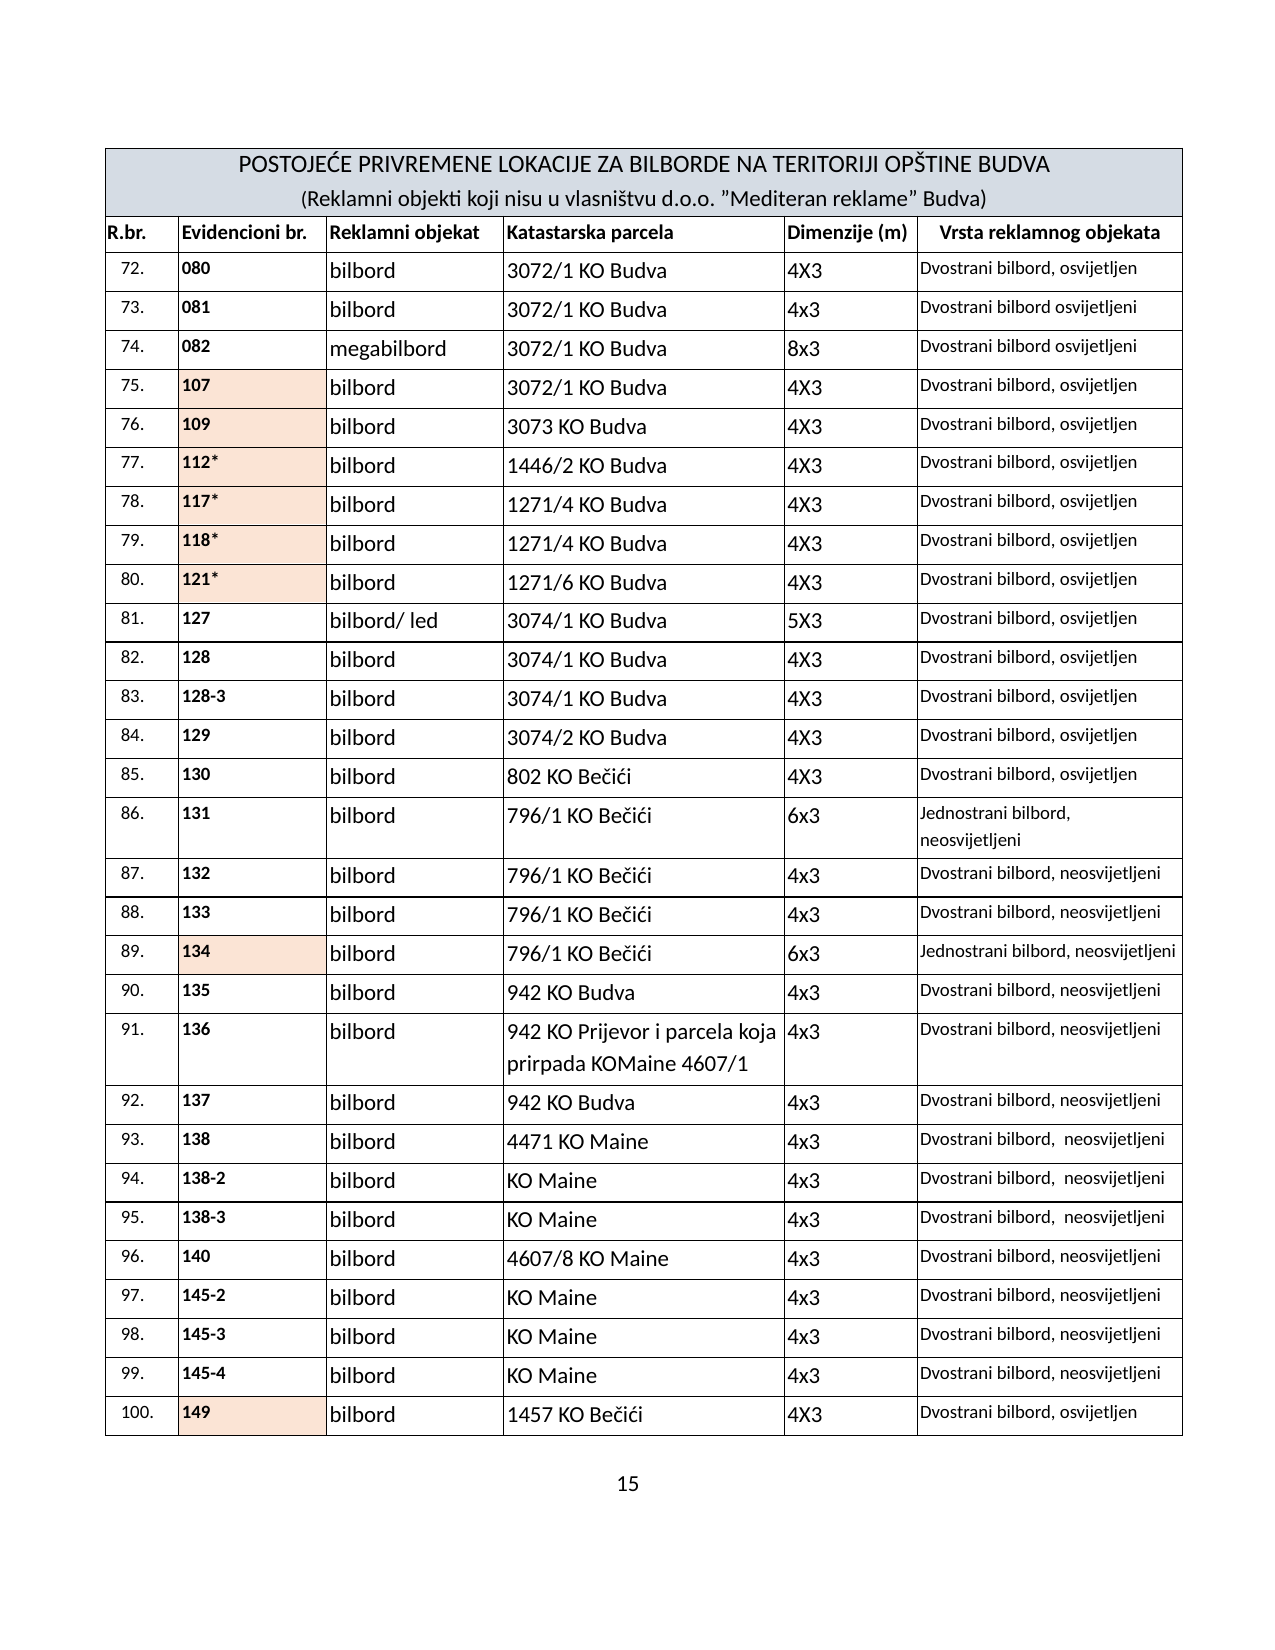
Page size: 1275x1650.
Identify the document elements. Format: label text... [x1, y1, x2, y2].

table_cell bilbord [327, 643, 503, 680]
table_cell 138-2 [179, 1164, 326, 1201]
table_cell bilbord [327, 759, 503, 797]
table_cell 4x3 [785, 1125, 917, 1162]
table_cell 5X3 [785, 604, 917, 641]
table_cell 4X3 [785, 253, 917, 291]
table_cell 4x3 [785, 859, 917, 896]
table_header POSTOJEĆE PRIVREMENE LOKACIJE ZA BILBORDE NA TERITORIJI OPŠTINE BUDVA (Reklamni objekti koji nisu u vlasništvu d.o.o. ”Mediteran reklame” Budva) [106, 149, 1182, 216]
table_cell 109 [179, 409, 326, 447]
table_cell [106, 1164, 178, 1201]
table_cell bilbord [327, 565, 503, 602]
table_cell [106, 292, 178, 330]
table_cell Dvostrani bilbord, neosvijetljeni [918, 975, 1182, 1013]
table_cell 4X3 [785, 720, 917, 758]
table_cell 8x3 [785, 331, 917, 369]
table_cell Dvostrani bilbord, osvijetljen [918, 370, 1182, 408]
table_cell 802 KO Bečići [504, 759, 784, 797]
table_cell [106, 604, 178, 641]
table_cell bilbord [327, 1014, 503, 1084]
table_cell 4X3 [785, 643, 917, 680]
table_cell Evidencioni br. [179, 217, 326, 252]
table_cell Dvostrani bilbord, osvijetljen [918, 526, 1182, 563]
table_cell bilbord [327, 975, 503, 1013]
table_cell [106, 1280, 178, 1318]
table_cell 130 [179, 759, 326, 797]
table_cell R.br. [106, 217, 178, 252]
table_cell 796/1 KO Bečići [504, 898, 784, 935]
table_cell 1271/6 KO Budva [504, 565, 784, 602]
table_cell 145-3 [179, 1319, 326, 1357]
table_cell 132 [179, 859, 326, 896]
table_cell [106, 759, 178, 797]
table_cell Dvostrani bilbord, osvijetljen [918, 720, 1182, 758]
table_cell bilbord [327, 409, 503, 447]
table_cell Dvostrani bilbord, neosvijetljeni [918, 898, 1182, 935]
table_cell bilbord [327, 898, 503, 935]
table_cell Jednostrani bilbord, neosvijetljeni [918, 798, 1182, 857]
table_cell 081 [179, 292, 326, 330]
table_cell 4X3 [785, 370, 917, 408]
table_cell [106, 331, 178, 369]
table_cell [106, 526, 178, 563]
table_cell bilbord [327, 1086, 503, 1123]
table_cell Dvostrani bilbord, osvijetljen [918, 643, 1182, 680]
table_cell 3074/1 KO Budva [504, 643, 784, 680]
table_cell 145-4 [179, 1358, 326, 1396]
table_cell bilbord [327, 292, 503, 330]
table_cell [106, 487, 178, 524]
table_cell 127 [179, 604, 326, 641]
table_cell 4x3 [785, 1014, 917, 1084]
table_cell [106, 1014, 178, 1084]
table_cell 129 [179, 720, 326, 758]
table_cell KO Maine [504, 1319, 784, 1357]
table_cell Dvostrani bilbord, neosvijetljeni [918, 1125, 1182, 1162]
table_cell 4X3 [785, 487, 917, 524]
table_cell 4607/8 KO Maine [504, 1241, 784, 1279]
table_cell Dvostrani bilbord, neosvijetljeni [918, 1086, 1182, 1123]
table_cell Dvostrani bilbord, osvijetljen [918, 681, 1182, 719]
table_cell 6x3 [785, 798, 917, 857]
table_cell bilbord [327, 720, 503, 758]
table_cell Katastarska parcela [504, 217, 784, 252]
table_cell [106, 859, 178, 896]
table_cell Dvostrani bilbord, neosvijetljeni [918, 1280, 1182, 1318]
table_cell 135 [179, 975, 326, 1013]
table_cell Dvostrani bilbord, neosvijetljeni [918, 1203, 1182, 1240]
table_cell 4x3 [785, 1241, 917, 1279]
table_cell Dvostrani bilbord, neosvijetljeni [918, 1164, 1182, 1201]
table_cell [106, 1358, 178, 1396]
table_cell KO Maine [504, 1358, 784, 1396]
table_cell bilbord [327, 1280, 503, 1318]
table_cell 138 [179, 1125, 326, 1162]
table_cell Dvostrani bilbord, neosvijetljeni [918, 1241, 1182, 1279]
table_cell 4x3 [785, 1319, 917, 1357]
table_cell Dvostrani bilbord, osvijetljen [918, 409, 1182, 447]
table_cell 4x3 [785, 1164, 917, 1201]
table_cell Jednostrani bilbord, neosvijetljeni [918, 936, 1182, 974]
table_cell bilbord [327, 253, 503, 291]
table_cell bilbord [327, 1203, 503, 1240]
table_cell Dvostrani bilbord, neosvijetljeni [918, 1358, 1182, 1396]
table_cell 121* [179, 565, 326, 602]
table_cell [106, 1319, 178, 1357]
table_cell [106, 681, 178, 719]
table_cell 1271/4 KO Budva [504, 526, 784, 563]
table_cell bilbord [327, 1125, 503, 1162]
table_cell 082 [179, 331, 326, 369]
table_cell Dvostrani bilbord, neosvijetljeni [918, 1319, 1182, 1357]
table_cell Dvostrani bilbord, osvijetljen [918, 604, 1182, 641]
table_cell 1457 KO Bečići [504, 1397, 784, 1435]
table_cell KO Maine [504, 1203, 784, 1240]
table_cell bilbord [327, 1241, 503, 1279]
table_cell bilbord [327, 448, 503, 486]
table_cell bilbord [327, 798, 503, 857]
table_cell [106, 253, 178, 291]
table_cell 4X3 [785, 759, 917, 797]
table_cell bilbord [327, 1164, 503, 1201]
table_cell 4X3 [785, 1397, 917, 1435]
table_cell 3074/1 KO Budva [504, 604, 784, 641]
table_cell [106, 1241, 178, 1279]
table_cell 128 [179, 643, 326, 680]
table_cell 136 [179, 1014, 326, 1084]
table_cell 1446/2 KO Budva [504, 448, 784, 486]
table_cell [106, 370, 178, 408]
table_cell 112* [179, 448, 326, 486]
table_cell 4x3 [785, 1358, 917, 1396]
table_cell Dvostrani bilbord, osvijetljen [918, 253, 1182, 291]
table_cell [106, 565, 178, 602]
table_cell 4X3 [785, 565, 917, 602]
table_cell [106, 975, 178, 1013]
table_cell Dvostrani bilbord, osvijetljen [918, 1397, 1182, 1435]
table_cell 145-2 [179, 1280, 326, 1318]
table_cell 942 KO Budva [504, 1086, 784, 1123]
table_cell 4X3 [785, 526, 917, 563]
table_cell bilbord [327, 1319, 503, 1357]
table_cell Dvostrani bilbord, osvijetljen [918, 487, 1182, 524]
table_cell 118* [179, 526, 326, 563]
table_cell [106, 448, 178, 486]
table_cell bilbord [327, 1397, 503, 1435]
table_cell 4x3 [785, 898, 917, 935]
table_cell [106, 1203, 178, 1240]
table_cell 4471 KO Maine [504, 1125, 784, 1162]
table_cell 3072/1 KO Budva [504, 370, 784, 408]
table_cell megabilbord [327, 331, 503, 369]
table_cell 4X3 [785, 409, 917, 447]
table_cell [106, 720, 178, 758]
table_cell [106, 1086, 178, 1123]
table_cell 134 [179, 936, 326, 974]
table_cell 117* [179, 487, 326, 524]
table_cell bilbord [327, 526, 503, 563]
table_cell bilbord [327, 936, 503, 974]
table_cell Vrsta reklamnog objekata [918, 217, 1182, 252]
table_cell 3074/2 KO Budva [504, 720, 784, 758]
table_cell 3072/1 KO Budva [504, 292, 784, 330]
table_cell [106, 1125, 178, 1162]
table_cell 131 [179, 798, 326, 857]
table_cell Dvostrani bilbord, neosvijetljeni [918, 1014, 1182, 1084]
table_cell Dvostrani bilbord osvijetljeni [918, 292, 1182, 330]
table_cell Dvostrani bilbord, osvijetljen [918, 759, 1182, 797]
table_cell 137 [179, 1086, 326, 1123]
table_cell bilbord [327, 859, 503, 896]
table_cell 942 KO Prijevor i parcela koja prirpada KOMaine 4607/1 [504, 1014, 784, 1084]
table_cell bilbord [327, 370, 503, 408]
table_cell 4x3 [785, 975, 917, 1013]
table_cell 128-3 [179, 681, 326, 719]
table_cell 3072/1 KO Budva [504, 253, 784, 291]
table_cell KO Maine [504, 1164, 784, 1201]
table_cell [106, 936, 178, 974]
table_cell 3074/1 KO Budva [504, 681, 784, 719]
table_cell Dvostrani bilbord, neosvijetljeni [918, 859, 1182, 896]
table_cell 796/1 KO Bečići [504, 936, 784, 974]
table_cell bilbord [327, 1358, 503, 1396]
table_cell 4x3 [785, 1280, 917, 1318]
table_cell 107 [179, 370, 326, 408]
table_cell 3073 KO Budva [504, 409, 784, 447]
table_cell Dimenzije (m) [785, 217, 917, 252]
table_cell 140 [179, 1241, 326, 1279]
table_cell KO Maine [504, 1280, 784, 1318]
table_cell 796/1 KO Bečići [504, 859, 784, 896]
table_cell [106, 643, 178, 680]
table_cell 1271/4 KO Budva [504, 487, 784, 524]
table_cell bilbord [327, 487, 503, 524]
table_cell [106, 409, 178, 447]
table_cell bilbord/ led [327, 604, 503, 641]
table_cell 080 [179, 253, 326, 291]
table_cell [106, 1397, 178, 1435]
table_cell 942 KO Budva [504, 975, 784, 1013]
table_cell 149 [179, 1397, 326, 1435]
table_cell 4X3 [785, 448, 917, 486]
table_cell bilbord [327, 681, 503, 719]
table_cell 133 [179, 898, 326, 935]
table_cell Dvostrani bilbord osvijetljeni [918, 331, 1182, 369]
table_cell Dvostrani bilbord, osvijetljen [918, 565, 1182, 602]
table_cell Dvostrani bilbord, osvijetljen [918, 448, 1182, 486]
table_cell [106, 798, 178, 857]
table_cell 796/1 KO Bečići [504, 798, 784, 857]
table_cell 4x3 [785, 1086, 917, 1123]
table_cell 6x3 [785, 936, 917, 974]
table_cell 4x3 [785, 1203, 917, 1240]
table_cell 3072/1 KO Budva [504, 331, 784, 369]
table_cell Reklamni objekat [327, 217, 503, 252]
table_cell 138-3 [179, 1203, 326, 1240]
table_cell 4X3 [785, 681, 917, 719]
table_cell [106, 898, 178, 935]
table_cell 4x3 [785, 292, 917, 330]
